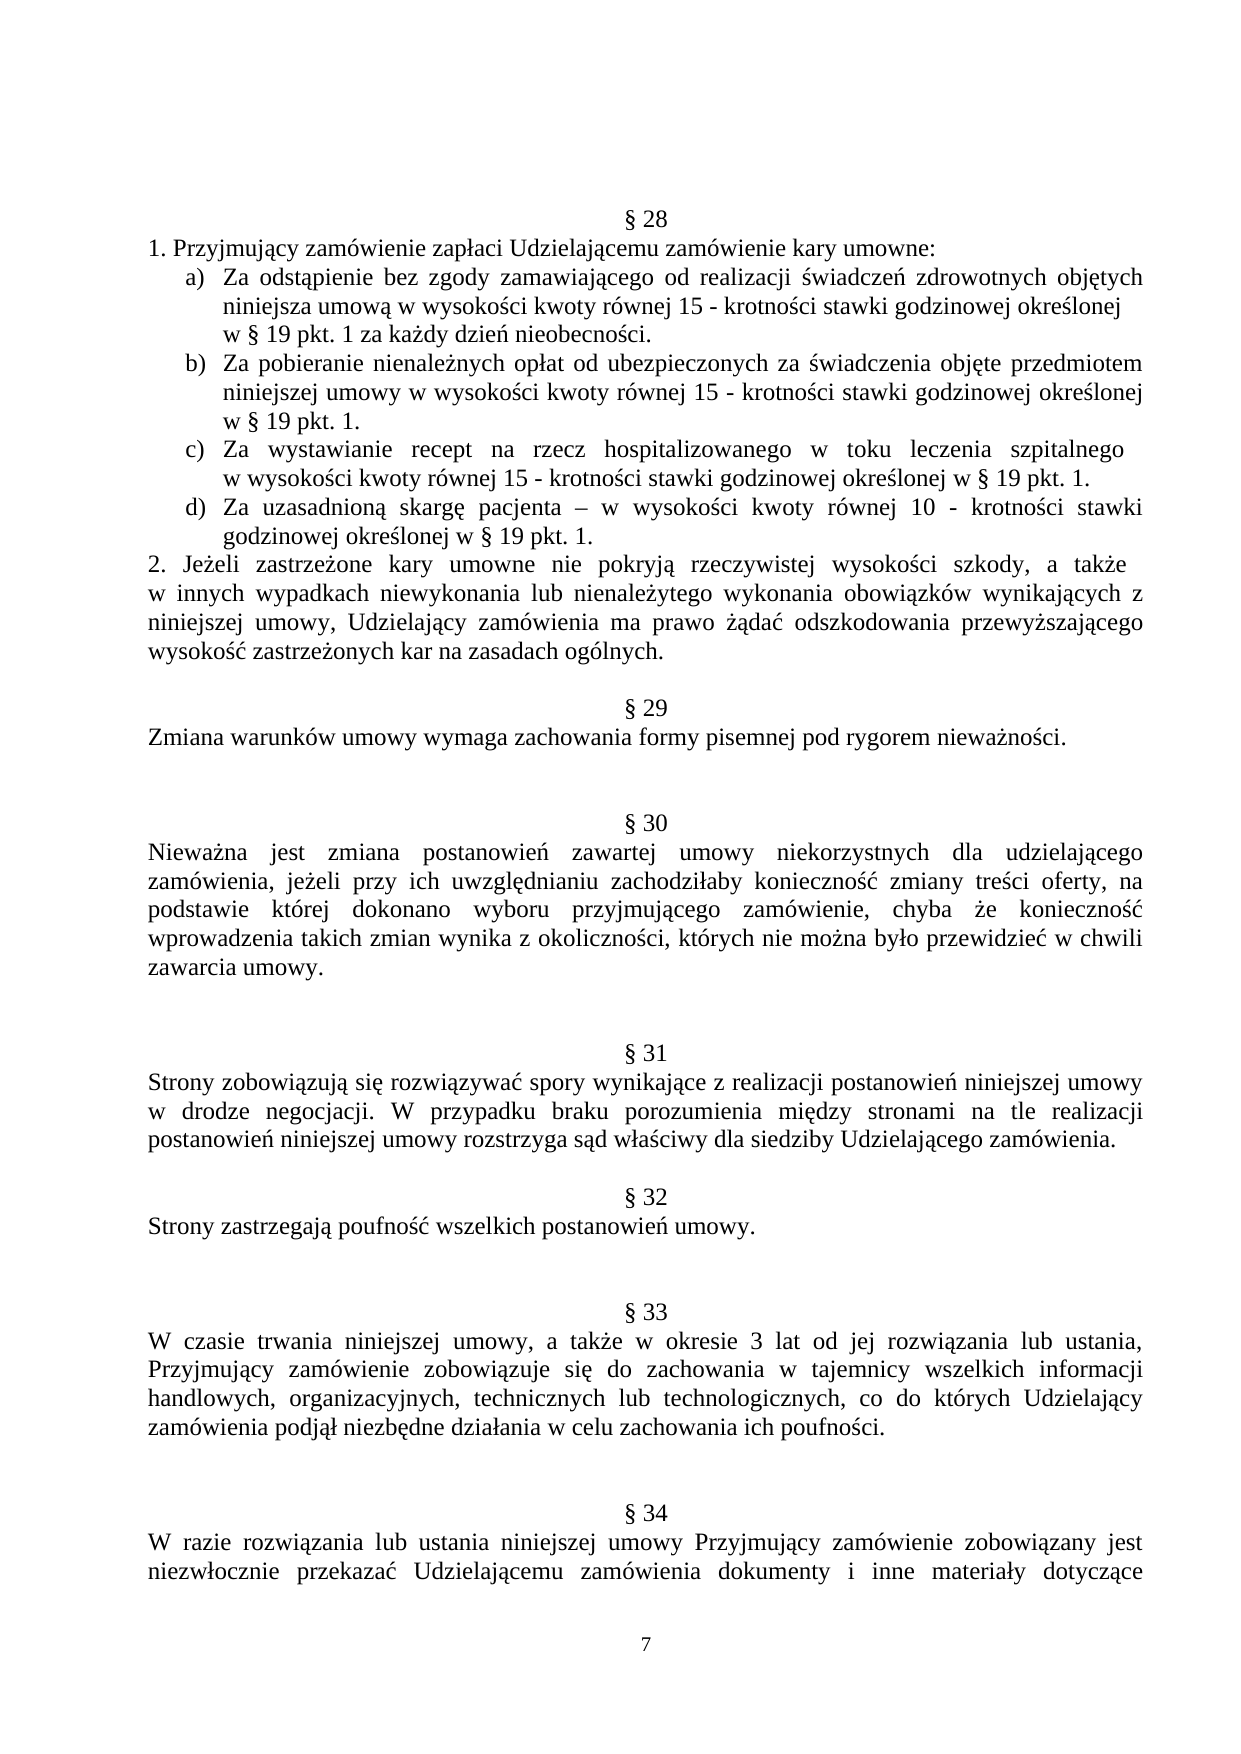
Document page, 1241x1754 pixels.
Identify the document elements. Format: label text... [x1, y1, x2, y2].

text Strony zobowiązują się rozwiązywać spory wynikające z realizacji postanowień niniejszej umowy w drodze negocjacji. W przypadku braku porozumienia między stronami na tle realizacji postanowień niniejszej umowy rozstrzyga sąd właściwy dla siedziby Udzielającego zamówienia. [148, 1067, 1144, 1153]
text W czasie trwania niniejszej umowy, a także w okresie 3 lat od jej rozwiązania lub ustania, Przyjmujący zamówienie zobowiązuje się do zachowania w tajemnicy wszelkich informacji handlowych, organizacyjnych, technicznych lub technologicznych, co do których Udzielający zamówienia podjął niezbędne działania w celu zachowania ich poufności. [148, 1326, 1144, 1441]
text § 34 [148, 1498, 1144, 1527]
list Za uzasadnioną skargę pacjenta – w wysokości kwoty równej 10 - krotności stawki godzinowej określonej w § 19 pkt. 1. [185, 492, 1144, 549]
text § 30 [148, 808, 1144, 837]
text 2. Jeżeli zastrzeżone kary umowne nie pokryją rzeczywistej wysokości szkody, a także w innych wypadkach niewykonania lub nienależytego wykonania obowiązków wynikających z niniejszej umowy, Udzielający zamówienia ma prawo żądać odszkodowania przewyższającego wysokość zastrzeżonych kar na zasadach ogólnych. [148, 549, 1144, 664]
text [148, 1527, 1144, 1584]
text § 31 [148, 1038, 1144, 1067]
text § 32 [148, 1182, 1144, 1211]
list Za odstąpienie bez zgody zamawiającego od realizacji świadczeń zdrowotnych objętych niniejsza umową w wysokości kwoty równej 15 - krotności stawki godzinowej określonej [185, 262, 1144, 319]
text § 33 [148, 1297, 1144, 1326]
text Zmiana warunków umowy wymaga zachowania formy pisemnej pod rygorem nieważności. [148, 722, 1144, 751]
list Za wystawianie recept na rzecz hospitalizowanego w toku leczenia szpitalnego w wysokości kwoty równej 15 - krotności stawki godzinowej określonej w § 19 pkt. 1. [185, 434, 1144, 492]
list Za pobieranie nienależnych opłat od ubezpieczonych za świadczenia objęte przedmiotem niniejszej umowy w wysokości kwoty równej 15 - krotności stawki godzinowej określonej w § 19 pkt. 1. [185, 348, 1144, 434]
text § 28 [148, 204, 1144, 233]
text § 29 [148, 693, 1144, 722]
text Nieważna jest zmiana postanowień zawartej umowy niekorzystnych dla udzielającego zamówienia, jeżeli przy ich uwzględnianiu zachodziłaby konieczność zmiany treści oferty, na podstawie której dokonano wyboru przyjmującego zamówienie, chyba że konieczność wprowadzenia takich zmian wynika z okoliczności, których nie można było przewidzieć w chwili zawarcia umowy. [148, 837, 1144, 981]
text 1. Przyjmujący zamówienie zapłaci Udzielającemu zamówienie kary umowne: [148, 233, 1144, 262]
text w § 19 pkt. 1 za każdy dzień nieobecności. [148, 319, 1144, 348]
text Strony zastrzegają poufność wszelkich postanowień umowy. [148, 1211, 1144, 1239]
